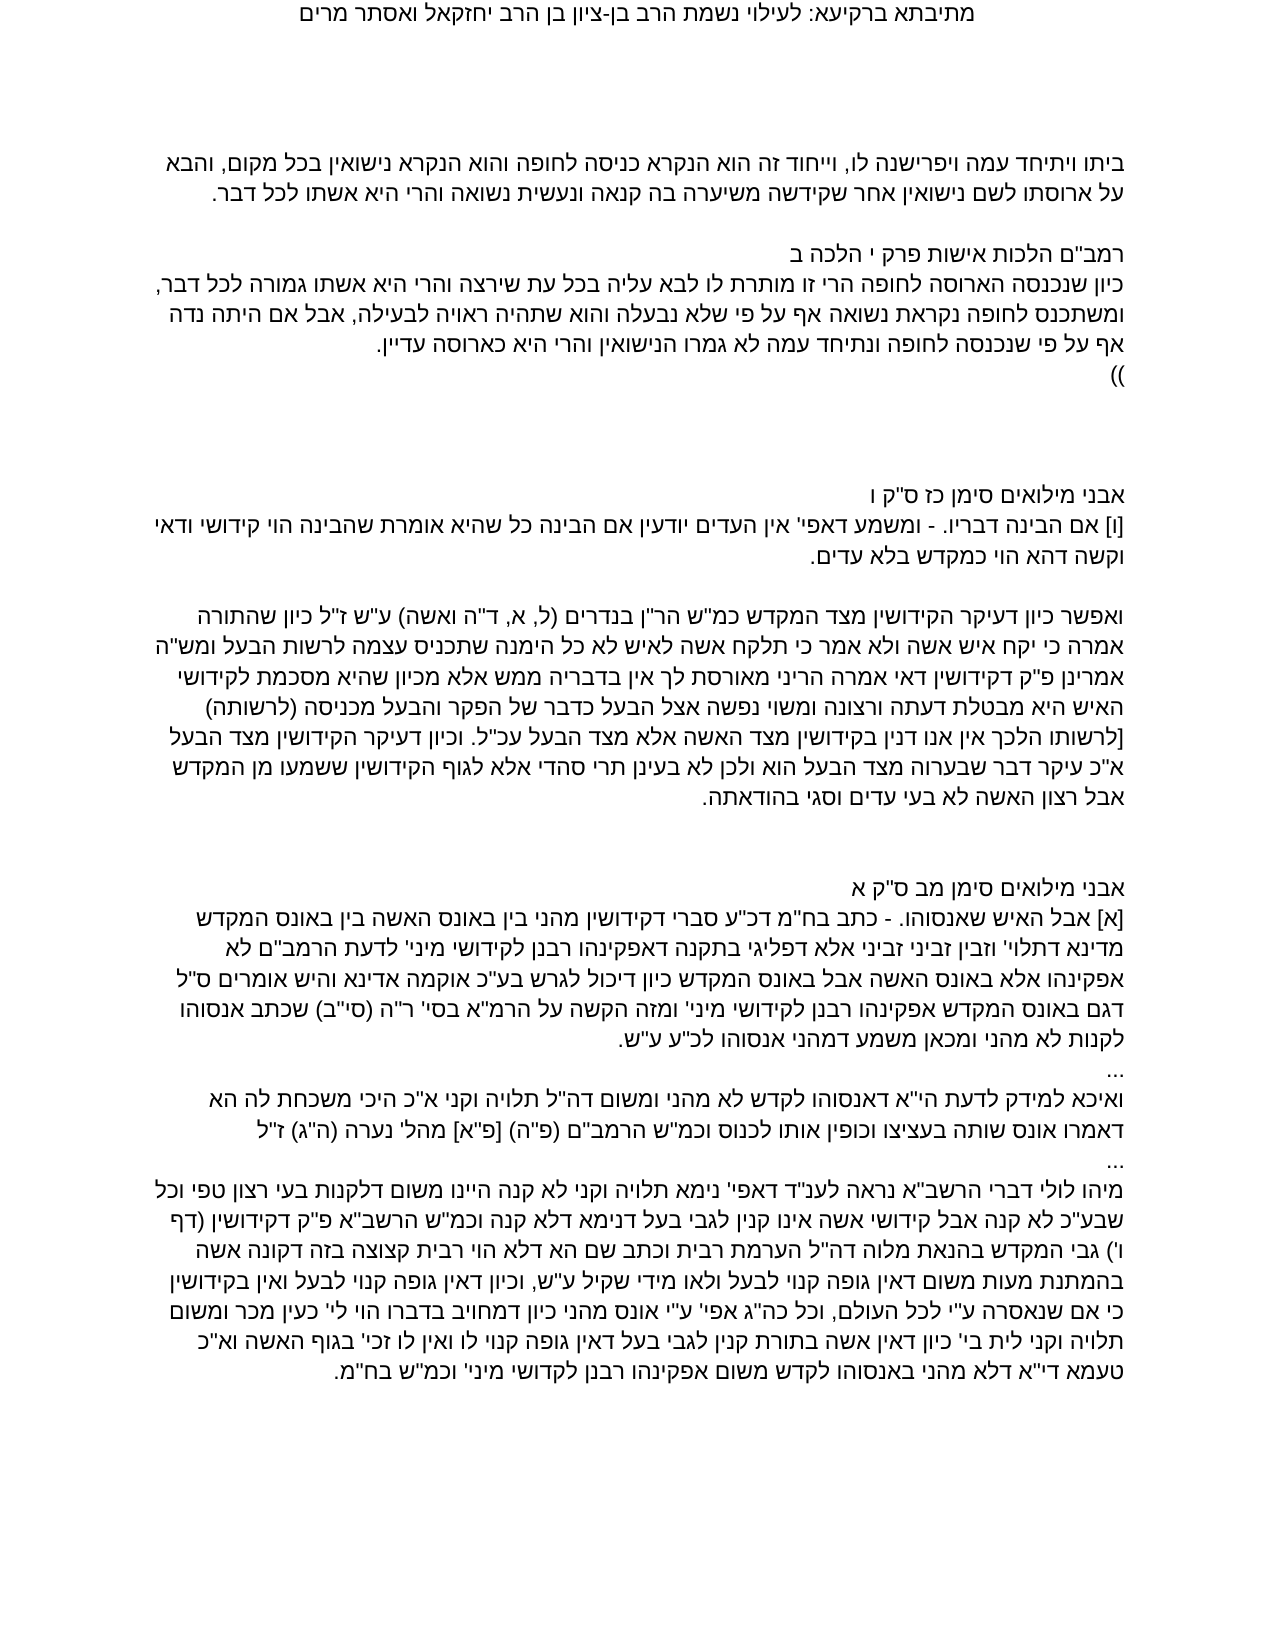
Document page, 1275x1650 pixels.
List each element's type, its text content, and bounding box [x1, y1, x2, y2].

text אבני מילואים סימן מב ס"ק א [150, 875, 1125, 901]
text )) [150, 361, 1125, 388]
text ... [150, 1147, 1125, 1173]
text ואפשר כיון דעיקר הקידושין מצד המקדש כמ"ש הר"ן בנדרים (ל, א, ד"ה ואשה) ע"ש ז"ל כיון שהתורה אמרה כי יקח איש אשה ולא אמר כי תלקח אשה לאיש לא כל הימנה שתכניס עצמה לרשות הבעל ומש"ה אמרינן פ"ק דקידושין דאי אמרה הריני מאורסת לך אין בדבריה ממש אלא מכיון שהיא מסכמת לקידושי האיש היא מבטלת דעתה ורצונה ומשוי נפשה אצל הבעל כדבר של הפקר והבעל מכניסה (לרשותה) [לרשותו הלכך אין אנו דנין בקידושין מצד האשה אלא מצד הבעל עכ"ל. וכיון דעיקר הקידושין מצד הבעל א"כ עיקר דבר שבערוה מצד הבעל הוא ולכן לא בעינן תרי סהדי אלא לגוף הקידושין ששמעו מן המקדש אבל רצון האשה לא בעי עדים וסגי בהודאתה. [150, 603, 1125, 811]
text רמב"ם הלכות אישות פרק י הלכה ב [150, 241, 1125, 267]
text אבני מילואים סימן כז ס"ק ו [150, 482, 1125, 509]
text ואיכא למידק לדעת הי"א דאנסוהו לקדש לא מהני ומשום דה"ל תלויה וקני א"כ היכי משכחת לה הא דאמרו אונס שותה בעציצו וכופין אותו לכנוס וכמ"ש הרמב"ם (פ"ה) [פ"א] מהל' נערה (ה"ג) ז"ל [150, 1086, 1125, 1143]
text [ו] אם הבינה דבריו. - ומשמע דאפי' אין העדים יודעין אם הבינה כל שהיא אומרת שהבינה הוי קידושי ודאי וקשה דהא הוי כמקדש בלא עדים. [150, 512, 1125, 569]
text כיון שנכנסה הארוסה לחופה הרי זו מותרת לו לבא עליה בכל עת שירצה והרי היא אשתו גמורה לכל דבר, ומשתכנס לחופה נקראת נשואה אף על פי שלא נבעלה והוא שתהיה ראויה לבעילה, אבל אם היתה נדה אף על פי שנכנסה לחופה ונתיחד עמה לא גמרו הנישואין והרי היא כארוסה עדיין. [150, 271, 1125, 358]
text [א] אבל האיש שאנסוהו. - כתב בח"מ דכ"ע סברי דקידושין מהני בין באונס האשה בין באונס המקדש מדינא דתלוי' וזבין זביני זביני אלא דפליגי בתקנה דאפקינהו רבנן לקידושי מיני' לדעת הרמב"ם לא אפקינהו אלא באונס האשה אבל באונס המקדש כיון דיכול לגרש בע"כ אוקמה אדינא והיש אומרים ס"ל דגם באונס המקדש אפקינהו רבנן לקידושי מיני' ומזה הקשה על הרמ"א בסי' ר"ה (סי"ב) שכתב אנסוהו לקנות לא מהני ומכאן משמע דמהני אנסוהו לכ"ע ע"ש. [150, 905, 1125, 1052]
text מיהו לולי דברי הרשב"א נראה לענ"ד דאפי' נימא תלויה וקני לא קנה היינו משום דלקנות בעי רצון טפי וכל שבע"כ לא קנה אבל קידושי אשה אינו קנין לגבי בעל דנימא דלא קנה וכמ"ש הרשב"א פ"ק דקידושין (דף ו') גבי המקדש בהנאת מלוה דה"ל הערמת רבית וכתב שם הא דלא הוי רבית קצוצה בזה דקונה אשה בהמתנת מעות משום דאין גופה קנוי לבעל ולאו מידי שקיל ע"ש, וכיון דאין גופה קנוי לבעל ואין בקידושין כי אם שנאסרה ע"י לכל העולם, וכל כה"ג אפי' ע"י אונס מהני כיון דמחויב בדברו הוי לי' כעין מכר ומשום תלויה וקני לית בי' כיון דאין אשה בתורת קנין לגבי בעל דאין גופה קנוי לו ואין לו זכי' בגוף האשה וא"כ טעמא די"א דלא מהני באנסוהו לקדש משום אפקינהו רבנן לקדושי מיני' וכמ"ש בח"מ. [150, 1177, 1125, 1385]
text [150, 150, 1125, 207]
text ... [150, 1056, 1125, 1083]
